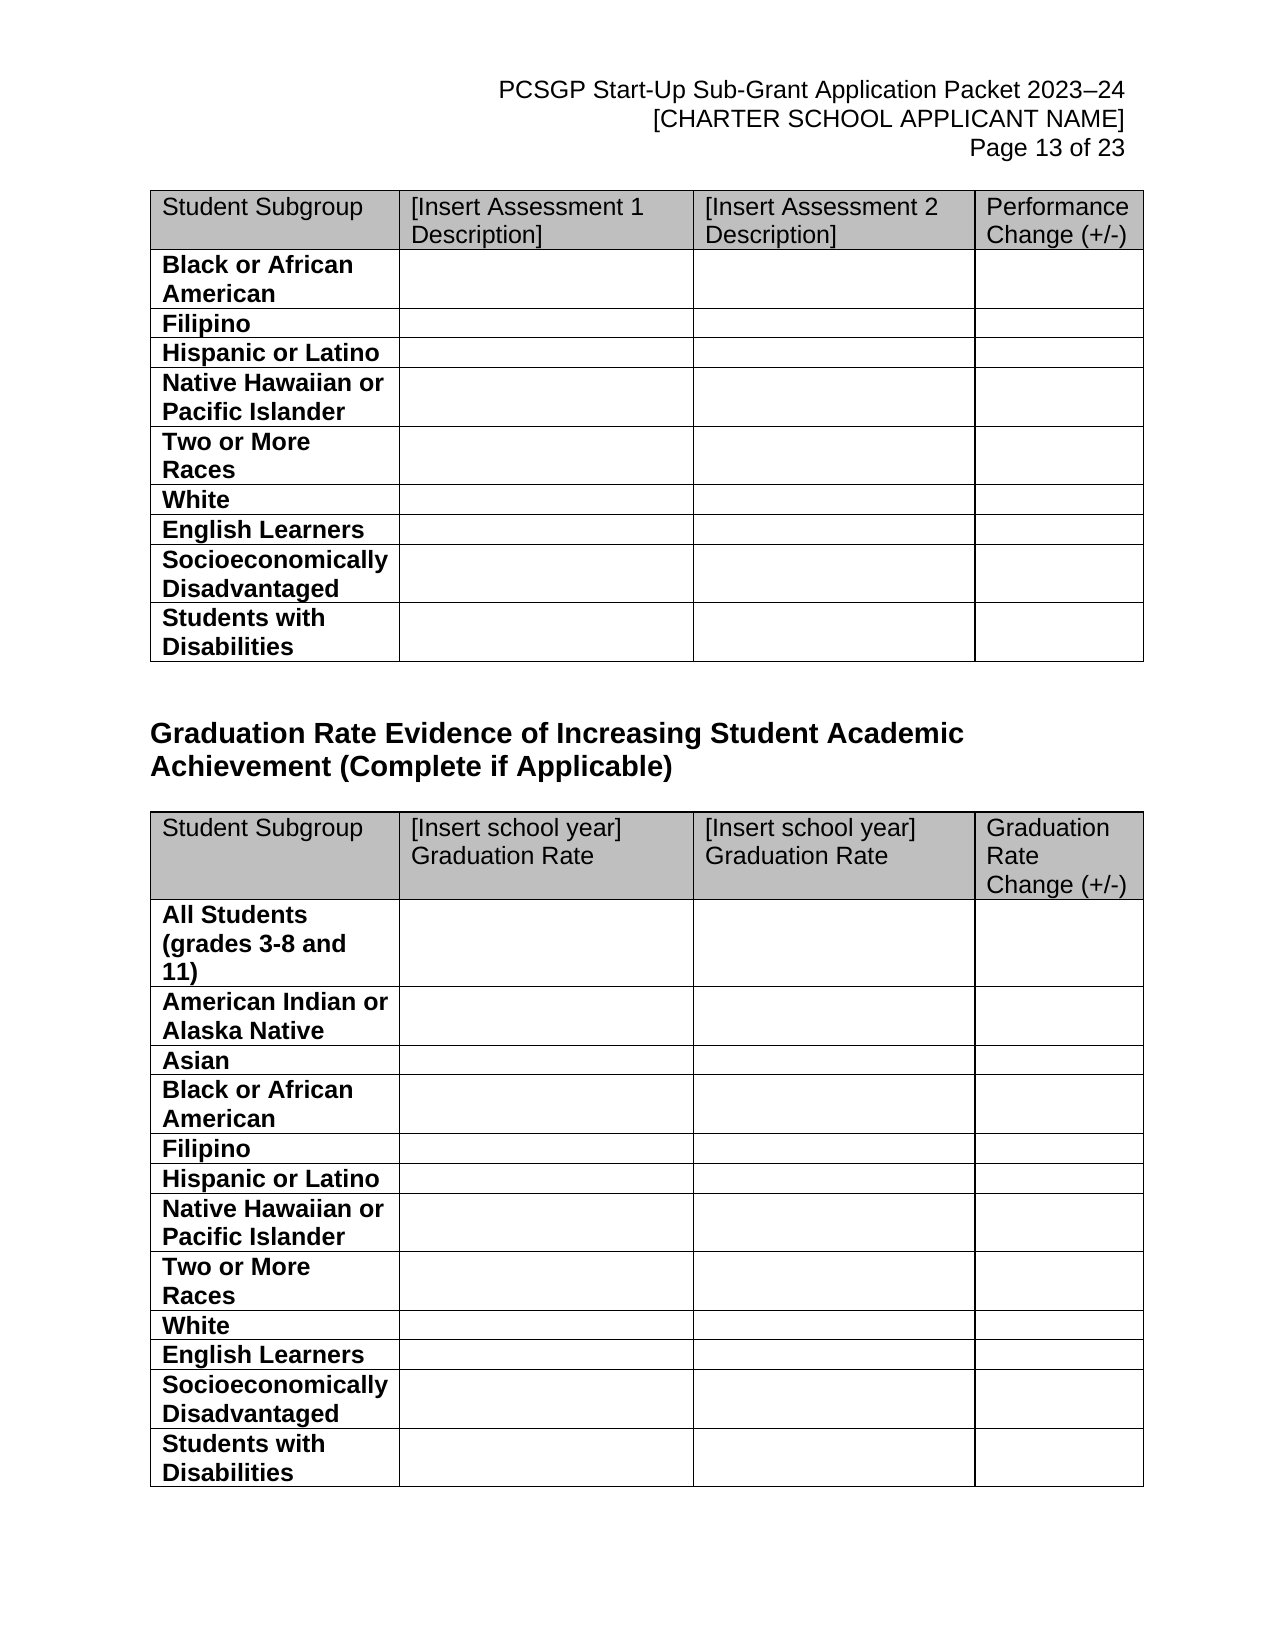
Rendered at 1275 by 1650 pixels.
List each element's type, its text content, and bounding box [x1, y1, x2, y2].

table_cell [976, 545, 1143, 602]
table_cell [694, 1252, 974, 1309]
table_cell [976, 1075, 1143, 1133]
table_cell [400, 485, 693, 514]
table_cell English Learners [151, 515, 399, 544]
table_cell [400, 1164, 693, 1192]
table_cell [400, 900, 693, 986]
table_cell [400, 309, 693, 337]
table_cell [976, 1340, 1143, 1369]
table_cell [976, 1429, 1143, 1486]
table_cell [694, 1075, 974, 1133]
table_cell [976, 603, 1143, 661]
table_cell White [151, 485, 399, 514]
table_cell White [151, 1311, 399, 1339]
table_cell [400, 1429, 693, 1486]
table_cell [694, 1340, 974, 1369]
table_cell [400, 1194, 693, 1251]
table_cell Students with Disabilities [151, 1429, 399, 1486]
table_cell Black or African American [151, 1075, 399, 1133]
table_cell [976, 1252, 1143, 1309]
table_cell [694, 1134, 974, 1163]
table_cell [400, 338, 693, 367]
table_cell [694, 309, 974, 337]
table_cell [694, 987, 974, 1044]
table_header [Insert Assessment 1 Description] [400, 191, 693, 249]
table_cell [694, 900, 974, 986]
table_cell [976, 309, 1143, 337]
table_cell [976, 1311, 1143, 1339]
table_cell [400, 603, 693, 661]
table_header [Insert Assessment 2 Description] [694, 191, 974, 249]
table_header Graduation Rate Change (+/-) [976, 813, 1143, 899]
table_cell Two or More Races [151, 427, 399, 484]
table_cell Black or African American [151, 250, 399, 307]
table_cell [400, 987, 693, 1044]
table_cell [400, 427, 693, 484]
table_cell [976, 427, 1143, 484]
table_cell [976, 338, 1143, 367]
table_cell [694, 1046, 974, 1074]
table_cell [694, 545, 974, 602]
table_header Student Subgroup [151, 191, 399, 249]
table_cell [976, 900, 1143, 986]
table_cell [400, 1370, 693, 1428]
table_cell American Indian or Alaska Native [151, 987, 399, 1044]
table_cell [694, 485, 974, 514]
table_cell [694, 1311, 974, 1339]
table_cell [694, 1429, 974, 1486]
table_cell Hispanic or Latino [151, 338, 399, 367]
table_cell [694, 603, 974, 661]
table_cell English Learners [151, 1340, 399, 1369]
table_cell [694, 250, 974, 307]
table_cell Native Hawaiian or Pacific Islander [151, 1194, 399, 1251]
table_cell [976, 515, 1143, 544]
subtitle Graduation Rate Evidence of Increasing Student Academic Achievement (Complete if Applicable) [150, 716, 1125, 783]
table_cell [400, 1046, 693, 1074]
table_cell [694, 1164, 974, 1192]
table_cell [694, 368, 974, 426]
table_cell [976, 485, 1143, 514]
table_cell [400, 250, 693, 307]
table_header [Insert school year] Graduation Rate [694, 813, 974, 899]
table_cell Hispanic or Latino [151, 1164, 399, 1192]
table_cell [694, 338, 974, 367]
table_cell [694, 1194, 974, 1251]
table_cell [400, 515, 693, 544]
table_cell [694, 515, 974, 544]
table_header [Insert school year] Graduation Rate [400, 813, 693, 899]
table_cell [976, 368, 1143, 426]
table_cell [400, 1311, 693, 1339]
table_cell [976, 1194, 1143, 1251]
table_cell [976, 250, 1143, 307]
table_cell All Students (grades 3-8 and 11) [151, 900, 399, 986]
table_cell Socioeconomically Disadvantaged [151, 1370, 399, 1428]
table_cell [400, 1134, 693, 1163]
table_header Performance Change (+/-) [976, 191, 1143, 249]
table_cell [694, 427, 974, 484]
table_cell Two or More Races [151, 1252, 399, 1309]
table_cell [400, 1340, 693, 1369]
table_cell [976, 987, 1143, 1044]
table_cell [976, 1370, 1143, 1428]
table_cell [400, 1252, 693, 1309]
table_cell [976, 1164, 1143, 1192]
table_cell Filipino [151, 309, 399, 337]
table_cell [976, 1046, 1143, 1074]
table_cell Socioeconomically Disadvantaged [151, 545, 399, 602]
table_cell [976, 1134, 1143, 1163]
table_cell Native Hawaiian or Pacific Islander [151, 368, 399, 426]
table_cell Students with Disabilities [151, 603, 399, 661]
table_cell [400, 368, 693, 426]
table_header Student Subgroup [151, 813, 399, 899]
table_cell [400, 1075, 693, 1133]
table_cell [694, 1370, 974, 1428]
table_cell [400, 545, 693, 602]
table_cell Asian [151, 1046, 399, 1074]
table_cell Filipino [151, 1134, 399, 1163]
